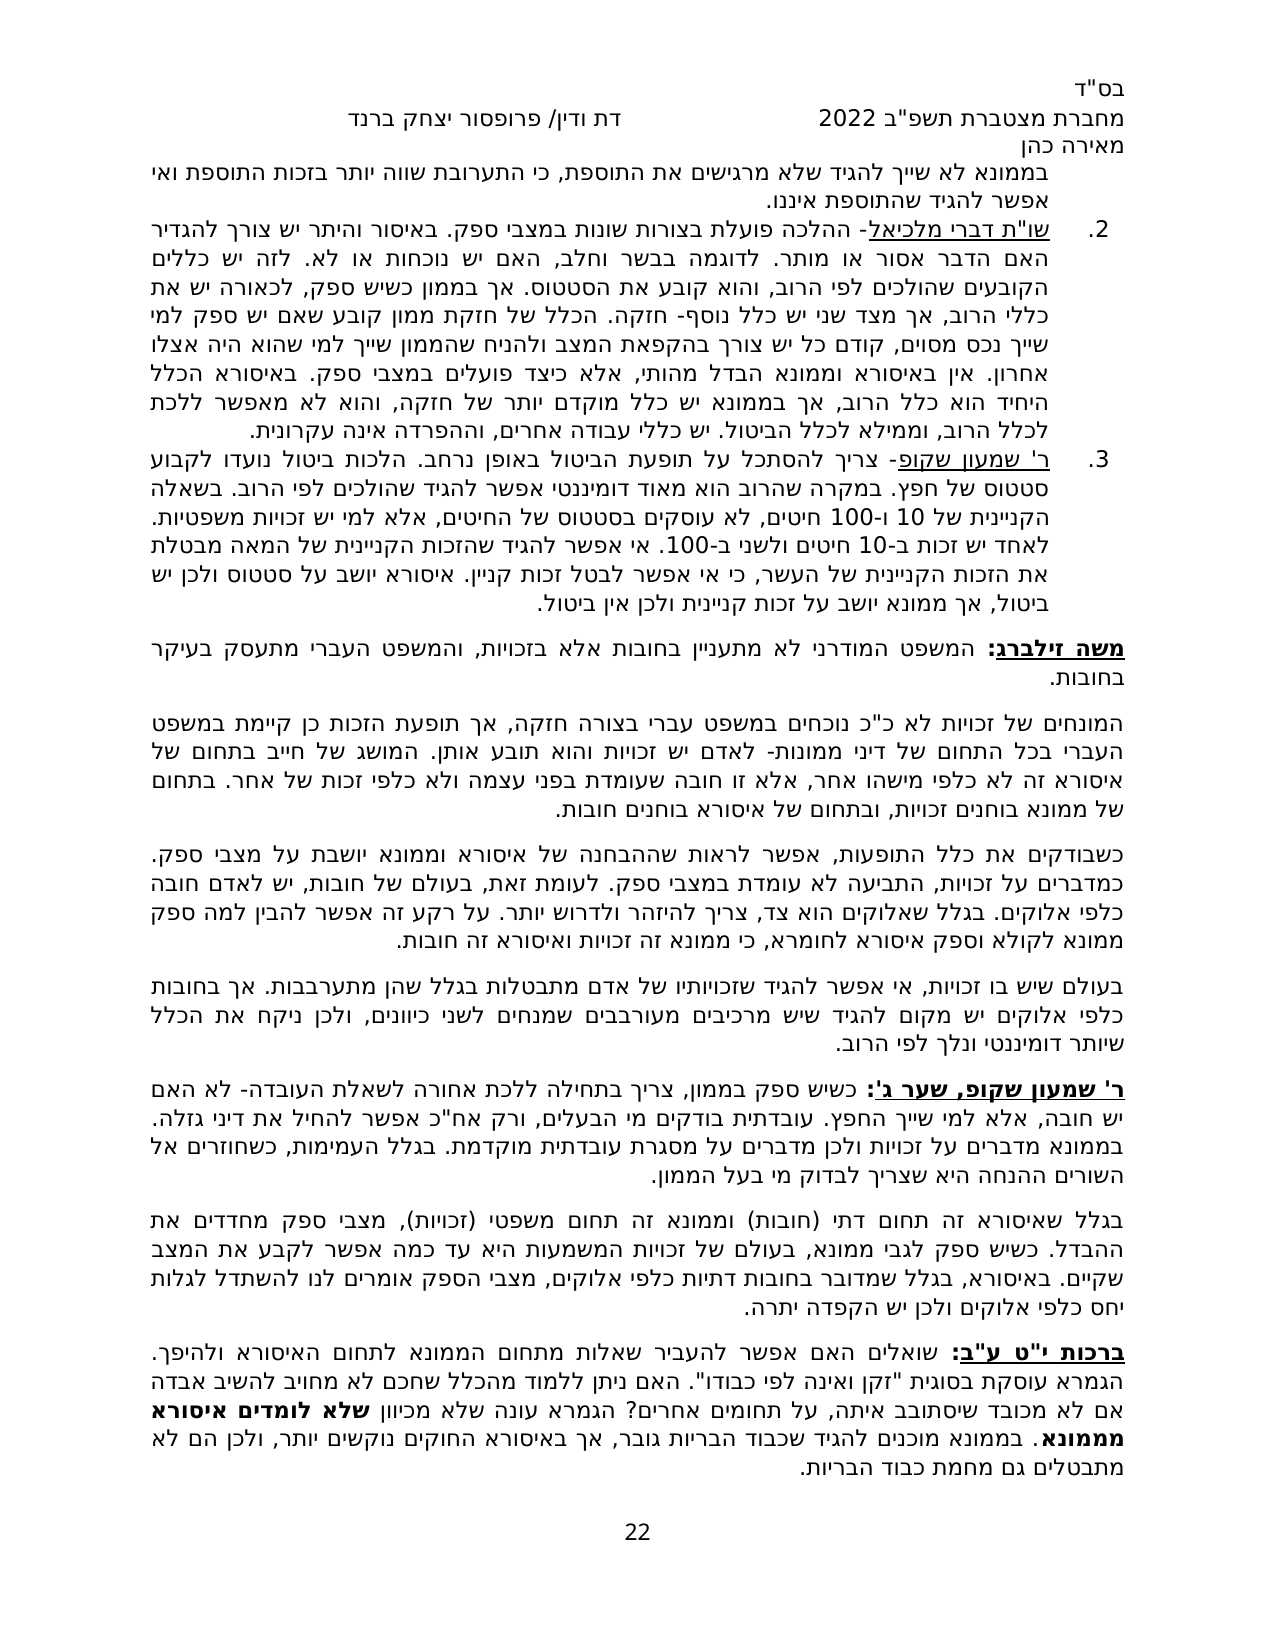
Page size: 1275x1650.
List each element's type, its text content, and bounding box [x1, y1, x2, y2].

text ברכות י"ט ע"ב: שואלים האם אפשר להעביר שאלות מתחום הממונא לתחום האיסורא ולהיפך. הגמרא עוסקת בסוגית "זקן ואינה לפי כבודו". האם ניתן ללמוד מהכלל שחכם לא מחויב להשיב אבדה אם לא מכובד שיסתובב איתה, על תחומים אחרים? הגמרא עונה שלא מכיוון שלא לומדים איסורא מממונא. בממונא מוכנים להגיד שכבוד הבריות גובר, אך באיסורא החוקים נוקשים יותר, ולכן הם לא מתבטלים גם מחמת כבוד הבריות. [150, 1339, 1125, 1481]
text המונחים של זכויות לא כ"כ נוכחים במשפט עברי בצורה חזקה, אך תופעת הזכות כן קיימת במשפט העברי בכל התחום של דיני ממונות- לאדם יש זכויות והוא תובע אותן. המושג של חייב בתחום של איסורא זה לא כלפי מישהו אחר, אלא זו חובה שעומדת בפני עצמה ולא כלפי זכות של אחר. בתחום של ממונא בוחנים זכויות, ובתחום של איסורא בוחנים חובות. [150, 710, 1125, 823]
text ר' שמעון שקופ, שער ג': כשיש ספק בממון, צריך בתחילה ללכת אחורה לשאלת העובדה- לא האם יש חובה, אלא למי שייך החפץ. עובדתית בודקים מי הבעלים, ורק אח"כ אפשר להחיל את דיני גזלה. בממונא מדברים על זכויות ולכן מדברים על מסגרת עובדתית מוקדמת. בגלל העמימות, כשחוזרים אל השורים ההנחה היא שצריך לבדוק מי בעל הממון. [150, 1076, 1125, 1189]
list ר' שמעון שקופ- צריך להסתכל על תופעת הביטול באופן נרחב. הלכות ביטול נועדו לקבוע סטטוס של חפץ. במקרה שהרוב הוא מאוד דומיננטי אפשר להגיד שהולכים לפי הרוב. בשאלה הקניינית של 10 ו-100 חיטים, לא עוסקים בסטטוס של החיטים, אלא למי יש זכויות משפטיות. לאחד יש זכות ב-10 חיטים ולשני ב-100. אי אפשר להגיד שהזכות הקניינית של המאה מבטלת את הזכות הקניינית של העשר, כי אי אפשר לבטל זכות קניין. איסורא יושב על סטטוס ולכן יש ביטול, אך ממונא יושב על זכות קניינית ולכן אין ביטול. [150, 446, 1087, 617]
text משה זילברג: המשפט המודרני לא מתעניין בחובות אלא בזכויות, והמשפט העברי מתעסק בעיקר בחובות. [150, 636, 1125, 691]
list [150, 159, 1087, 214]
text בעולם שיש בו זכויות, אי אפשר להגיד שזכויותיו של אדם מתבטלות בגלל שהן מתערבבות. אך בחובות כלפי אלוקים יש מקום להגיד שיש מרכיבים מעורבבים שמנחים לשני כיוונים, ולכן ניקח את הכלל שיותר דומיננטי ונלך לפי הרוב. [150, 973, 1125, 1057]
text כשבודקים את כלל התופעות, אפשר לראות שההבחנה של איסורא וממונא יושבת על מצבי ספק. כמדברים על זכויות, התביעה לא עומדת במצבי ספק. לעומת זאת, בעולם של חובות, יש לאדם חובה כלפי אלוקים. בגלל שאלוקים הוא צד, צריך להיזהר ולדרוש יותר. על רקע זה אפשר להבין למה ספק ממונא לקולא וספק איסורא לחומרא, כי ממונא זה זכויות ואיסורא זה חובות. [150, 841, 1125, 954]
list שו"ת דברי מלכיאל- ההלכה פועלת בצורות שונות במצבי ספק. באיסור והיתר יש צורך להגדיר האם הדבר אסור או מותר. לדוגמה בבשר וחלב, האם יש נוכחות או לא. לזה יש כללים הקובעים שהולכים לפי הרוב, והוא קובע את הסטטוס. אך בממון כשיש ספק, לכאורה יש את כללי הרוב, אך מצד שני יש כלל נוסף- חזקה. הכלל של חזקת ממון קובע שאם יש ספק למי שייך נכס מסוים, קודם כל יש צורך בהקפאת המצב ולהניח שהממון שייך למי שהוא היה אצלו אחרון. אין באיסורא וממונא הבדל מהותי, אלא כיצד פועלים במצבי ספק. באיסורא הכלל היחיד הוא כלל הרוב, אך בממונא יש כלל מוקדם יותר של חזקה, והוא לא מאפשר ללכת לכלל הרוב, וממילא לכלל הביטול. יש כללי עבודה אחרים, וההפרדה אינה עקרונית. [150, 216, 1087, 444]
text בגלל שאיסורא זה תחום דתי (חובות) וממונא זה תחום משפטי (זכויות), מצבי ספק מחדדים את ההבדל. כשיש ספק לגבי ממונא, בעולם של זכויות המשמעות היא עד כמה אפשר לקבע את המצב שקיים. באיסורא, בגלל שמדובר בחובות דתיות כלפי אלוקים, מצבי הספק אומרים לנו להשתדל לגלות יחס כלפי אלוקים ולכן יש הקפדה יתרה. [150, 1208, 1125, 1321]
